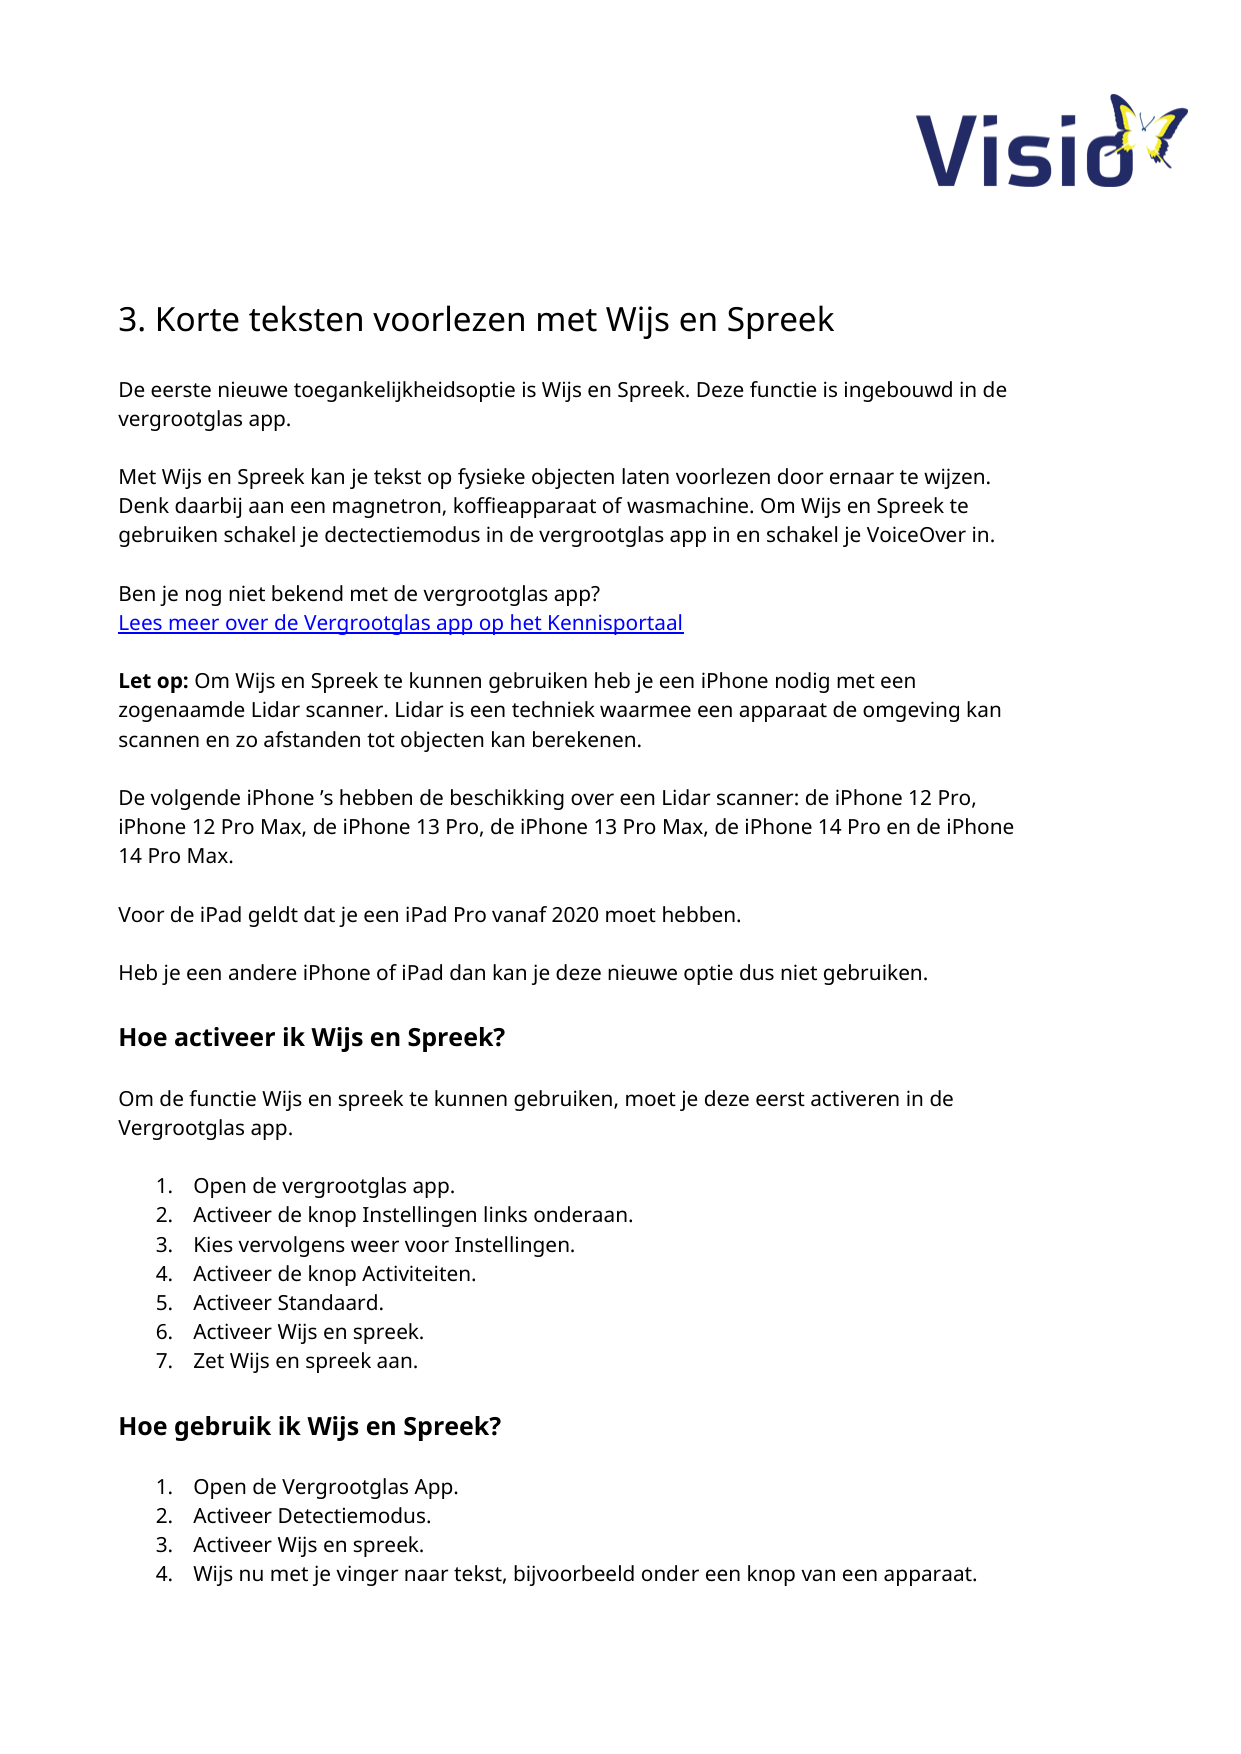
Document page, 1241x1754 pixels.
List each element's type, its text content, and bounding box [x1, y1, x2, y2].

text Ben je nog niet bekend met de vergrootglas app? [118, 578, 1016, 607]
list Activeer de knop Activiteiten. [156, 1258, 1016, 1287]
list Open de vergrootglas app. [156, 1171, 1016, 1200]
subtitle Hoe activeer ik Wijs en Spreek? [118, 1020, 1016, 1054]
text Met Wijs en Spreek kan je tekst op fysieke objecten laten voorlezen door ernaar te wijzen. Denk daarbij aan een magnetron, koffieapparaat of wasmachine. Om Wijs en Spreek te gebruiken schakel je dectectiemodus in de vergrootglas app in en schakel je VoiceOver in. [118, 462, 1016, 549]
text De volgende iPhone ’s hebben de beschikking over een Lidar scanner: de iPhone 12 Pro, iPhone 12 Pro Max, de iPhone 13 Pro, de iPhone 13 Pro Max, de iPhone 14 Pro en de iPhone 14 Pro Max. [118, 782, 1016, 870]
list Zet Wijs en spreek aan. [156, 1346, 1016, 1375]
list Activeer Standaard. [156, 1287, 1016, 1316]
list Activeer de knop Instellingen links onderaan. [156, 1200, 1016, 1229]
list Activeer Wijs en spreek. [156, 1530, 1016, 1559]
text Lees meer over de Vergrootglas app op het Kennisportaal [118, 607, 1016, 637]
text Heb je een andere iPhone of iPad dan kan je deze nieuwe optie dus niet gebruiken. [118, 957, 1016, 987]
list Open de Vergrootglas App. [156, 1471, 1016, 1501]
subtitle 3. Korte teksten voorlezen met Wijs en Spreek [118, 295, 1016, 341]
text Voor de iPad geldt dat je een iPad Pro vanaf 2020 moet hebben. [118, 899, 1016, 928]
picture [904, 89, 1199, 190]
subtitle Hoe gebruik ik Wijs en Spreek? [118, 1408, 1016, 1442]
list Activeer Wijs en spreek. [156, 1316, 1016, 1346]
text Let op: Om Wijs en Spreek te kunnen gebruiken heb je een iPhone nodig met een zogenaamde Lidar scanner. Lidar is een techniek waarmee een apparaat de omgeving kan scannen en zo afstanden tot objecten kan berekenen. [118, 666, 1016, 753]
text Om de functie Wijs en spreek te kunnen gebruiken, moet je deze eerst activeren in de Vergrootglas app. [118, 1083, 1016, 1141]
list Activeer Detectiemodus. [156, 1501, 1016, 1530]
text De eerste nieuwe toegankelijkheidsoptie is Wijs en Spreek. Deze functie is ingebouwd in de vergrootglas app. [118, 374, 1016, 432]
list Kies vervolgens weer voor Instellingen. [156, 1229, 1016, 1258]
list Wijs nu met je vinger naar tekst, bijvoorbeeld onder een knop van een apparaat. [156, 1559, 1016, 1588]
